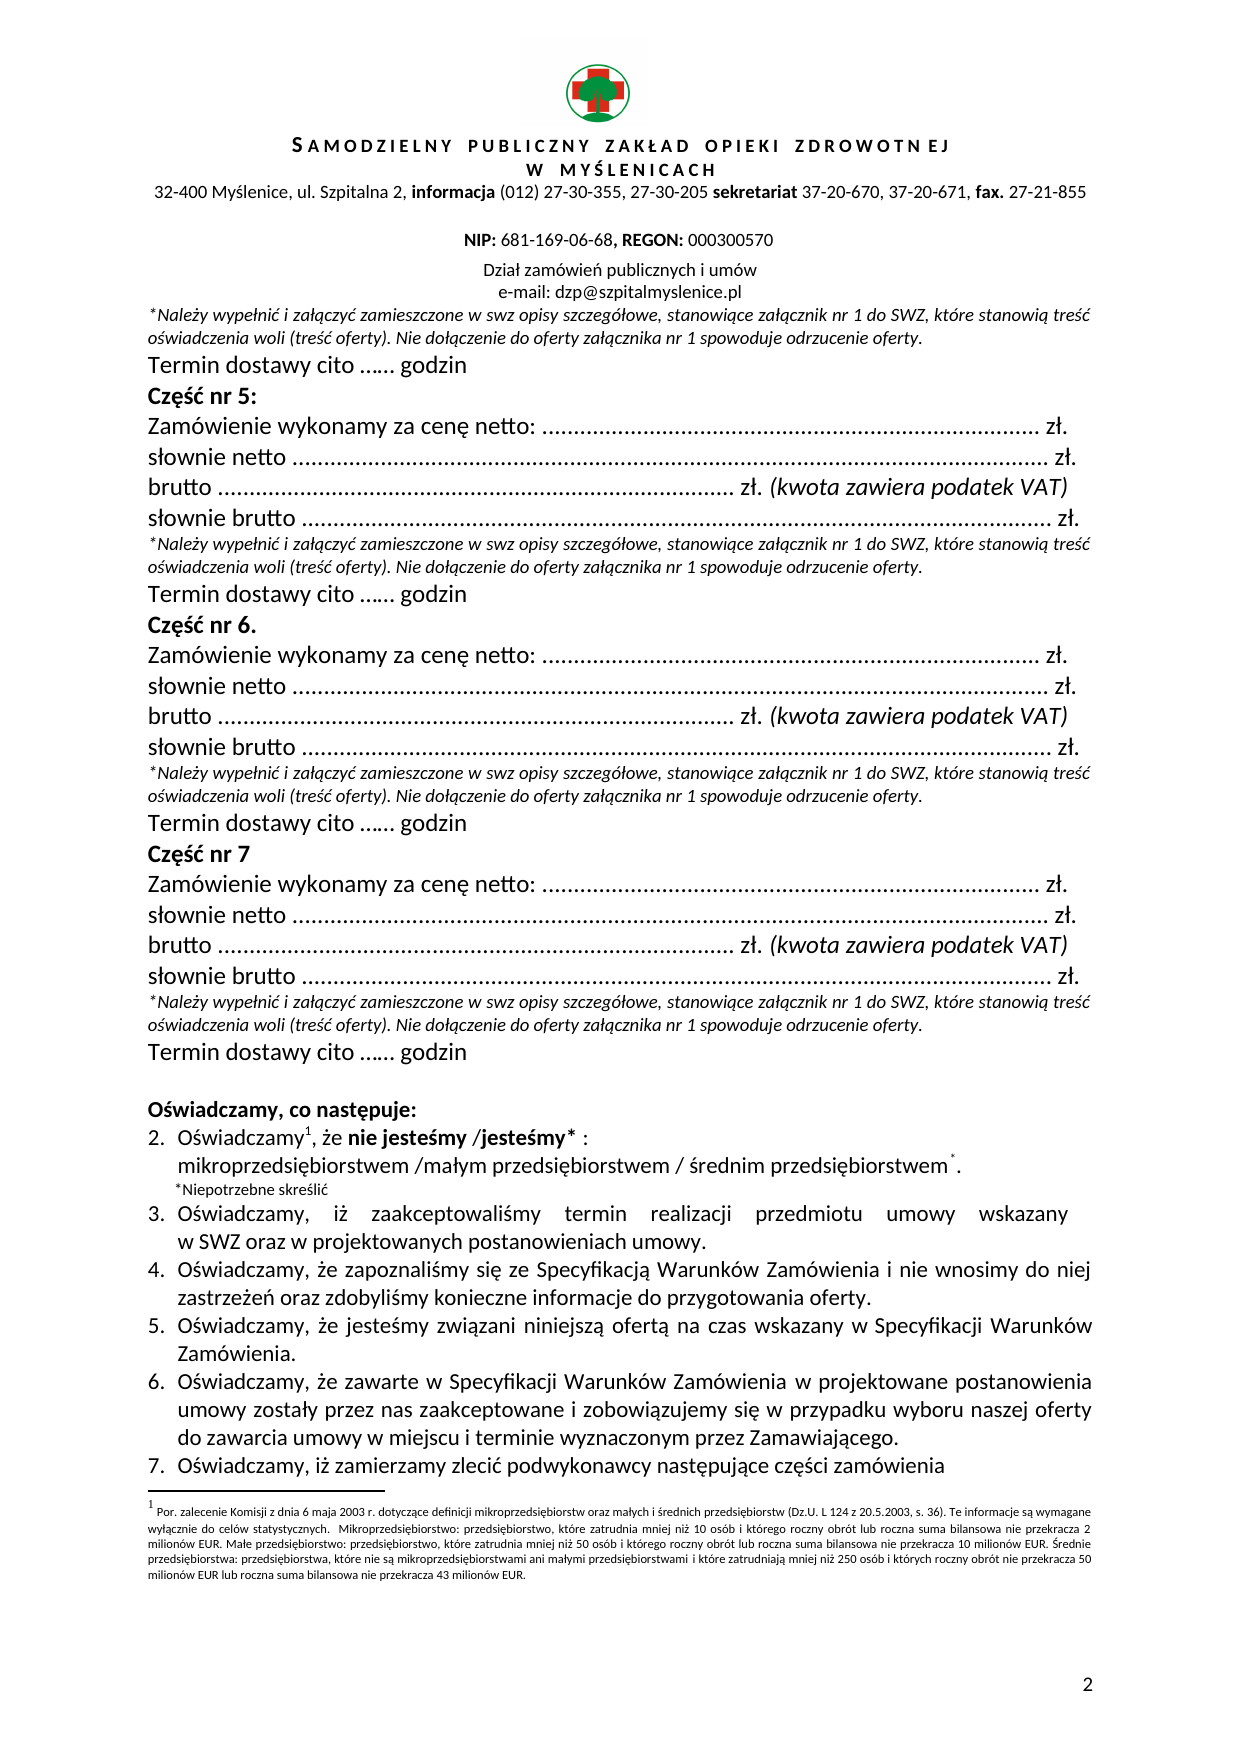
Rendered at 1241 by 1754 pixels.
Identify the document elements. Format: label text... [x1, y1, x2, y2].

text słownie brutto ....................................................................................................................... zł. [148, 502, 1093, 533]
text Oświadczamy, co następuje: [148, 1095, 1093, 1123]
text brutto .................................................................................. zł. (kwota zawiera podatek VAT) [148, 472, 1093, 502]
text słownie netto ........................................................................................................................ zł. [148, 899, 1093, 929]
list Oświadczamy, że nie jesteśmy /jesteśmy* : mikroprzedsiębiorstwem /małym przedsiębiorstwem / średnim przedsiębiorstwem*. [148, 1123, 1093, 1179]
text Termin dostawy cito …… godzin [148, 578, 1093, 609]
text Zamówienie wykonamy za cenę netto: ............................................................................... zł. [148, 411, 1093, 441]
list Oświadczamy, że zapoznaliśmy się ze Specyfikacją Warunków Zamówienia i nie wnosimy do niej zastrzeżeń oraz zdobyliśmy konieczne informacje do przygotowania oferty. [148, 1255, 1093, 1311]
text brutto .................................................................................. zł. (kwota zawiera podatek VAT) [148, 701, 1093, 731]
text Część nr 7 [148, 838, 1093, 868]
text słownie brutto ....................................................................................................................... zł. [148, 731, 1093, 762]
text Zamówienie wykonamy za cenę netto: ............................................................................... zł. [148, 868, 1093, 899]
picture [519, 38, 649, 126]
text Zamówienie wykonamy za cenę netto: ............................................................................... zł. [148, 639, 1093, 670]
text *Niepotrzebne skreślić [148, 1179, 1093, 1199]
text Część nr 5: [148, 380, 1093, 411]
text słownie netto ........................................................................................................................ zł. [148, 670, 1093, 701]
text brutto .................................................................................. zł. (kwota zawiera podatek VAT) [148, 929, 1093, 960]
text Termin dostawy cito …… godzin [148, 1036, 1093, 1067]
text słownie brutto ....................................................................................................................... zł. [148, 960, 1093, 991]
text Termin dostawy cito …… godzin [148, 807, 1093, 838]
list Oświadczamy, iż zaakceptowaliśmy termin realizacji przedmiotu umowy wskazany w SWZ oraz w projektowanych postanowieniach umowy. [148, 1199, 1093, 1255]
list Oświadczamy, że jesteśmy związani niniejszą ofertą na czas wskazany w Specyfikacji Warunków Zamówienia. [148, 1311, 1093, 1367]
list Oświadczamy, iż zamierzamy zlecić podwykonawcy następujące części zamówienia [148, 1451, 1093, 1479]
text Część nr 6. [148, 609, 1093, 639]
text słownie netto ........................................................................................................................ zł. [148, 441, 1093, 472]
text Termin dostawy cito …… godzin [148, 349, 1093, 380]
list Oświadczamy, że zawarte w Specyfikacji Warunków Zamówienia w projektowane postanowienia umowy zostały przez nas zaakceptowane i zobowiązujemy się w przypadku wyboru naszej oferty do zawarcia umowy w miejscu i terminie wyznaczonym przez Zamawiającego. [148, 1367, 1093, 1451]
